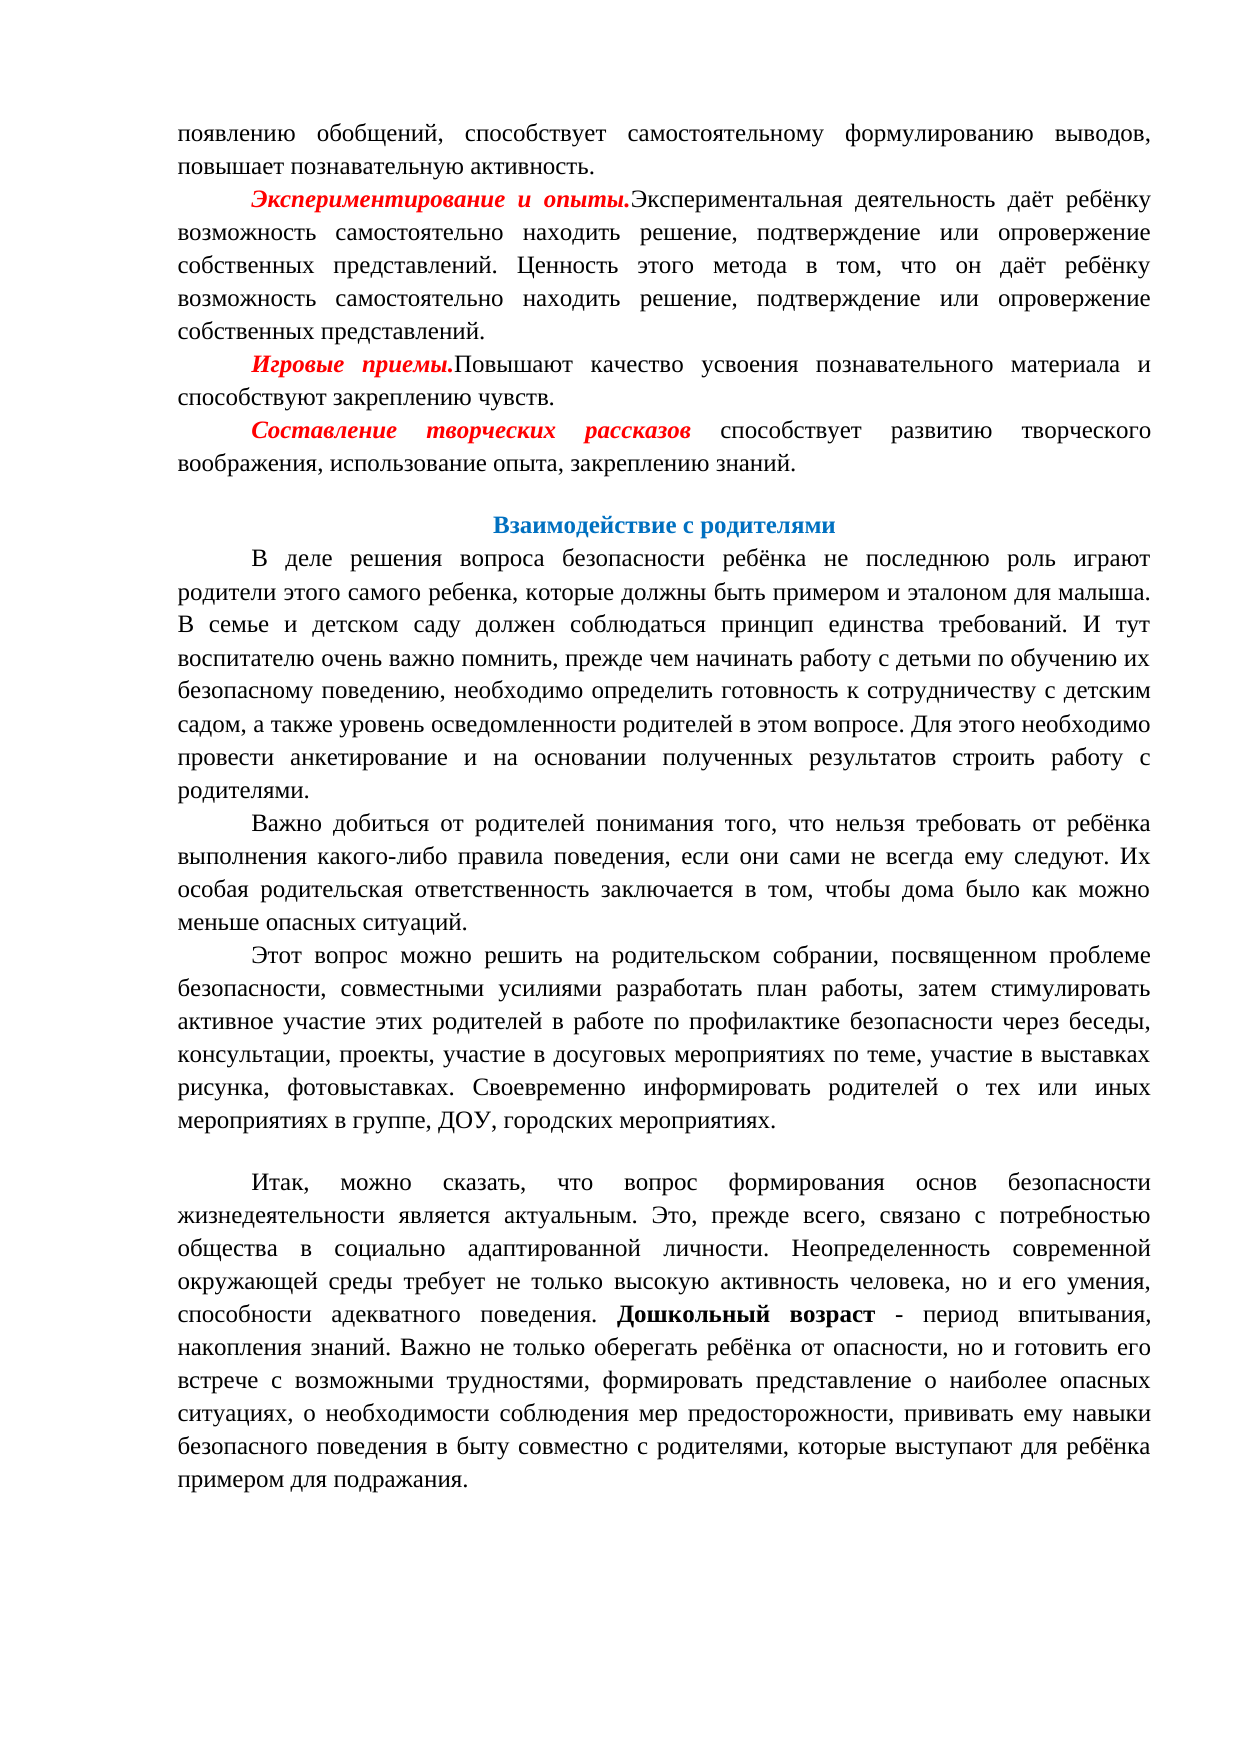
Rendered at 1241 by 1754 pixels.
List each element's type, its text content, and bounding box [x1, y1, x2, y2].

text Составление творческих рассказов способствует развитию творческого воображения, использование опыта, закреплению знаний. [177, 415, 1152, 477]
text Итак, можно сказать, что вопрос формирования основ безопасности жизнедеятельности является актуальным. Это, прежде всего, связано с потребностью общества в социально адаптированной личности. Неопределенность современной окружающей среды требует не только высокую активность человека, но и его умения, способности адекватного поведения. Дошкольный возраст - период впитывания, накопления знаний. Важно не только оберегать ребёнка от опасности, но и готовить его встрече с возможными трудностями, формировать представление о наиболее опасных ситуациях, о необходимости соблюдения мер предосторожности, прививать ему навыки безопасного поведения в быту совместно с родителями, которые выступают для ребёнка примером для подражания. [177, 1167, 1152, 1493]
text В деле решения вопроса безопасности ребёнка не последнюю роль играют родители этого самого ребенка, которые должны быть примером и эталоном для малыша. В семье и детском саду должен соблюдаться принцип единства требований. И тут воспитателю очень важно помнить, прежде чем начинать работу с детьми по обучению их безопасному поведению, необходимо определить готовность к сотрудничеству с детским садом, а также уровень осведомленности родителей в этом вопросе. Для этого необходимо провести анкетирование и на основании полученных результатов строить работу с родителями. [177, 543, 1152, 803]
text Важно добиться от родителей понимания того, что нельзя требовать от ребёнка выполнения какого-либо правила поведения, если они сами не всегда ему следуют. Их особая родительская ответственность заключается в том, чтобы дома было как можно меньше опасных ситуаций. [177, 808, 1152, 936]
text Игровые приемы.Повышают качество усвоения познавательного материала и способствуют закреплению чувств. [177, 349, 1152, 411]
text Экспериментирование и опыты.Экспериментальная деятельность даёт ребёнку возможность самостоятельно находить решение, подтверждение или опровержение собственных представлений. Ценность этого метода в том, что он даёт ребёнку возможность самостоятельно находить решение, подтверждение или опровержение собственных представлений. [177, 184, 1152, 345]
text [177, 118, 1152, 180]
text Взаимодействие с родителями [177, 511, 1152, 539]
text Этот вопрос можно решить на родительском собрании, посвященном проблеме безопасности, совместными усилиями разработать план работы, затем стимулировать активное участие этих родителей в работе по профилактике безопасности через беседы, консультации, проекты, участие в досуговых мероприятиях по теме, участие в выставках рисунка, фотовыставках. Своевременно информировать родителей о тех или иных мероприятиях в группе, ДОУ, городских мероприятиях. [177, 940, 1152, 1134]
